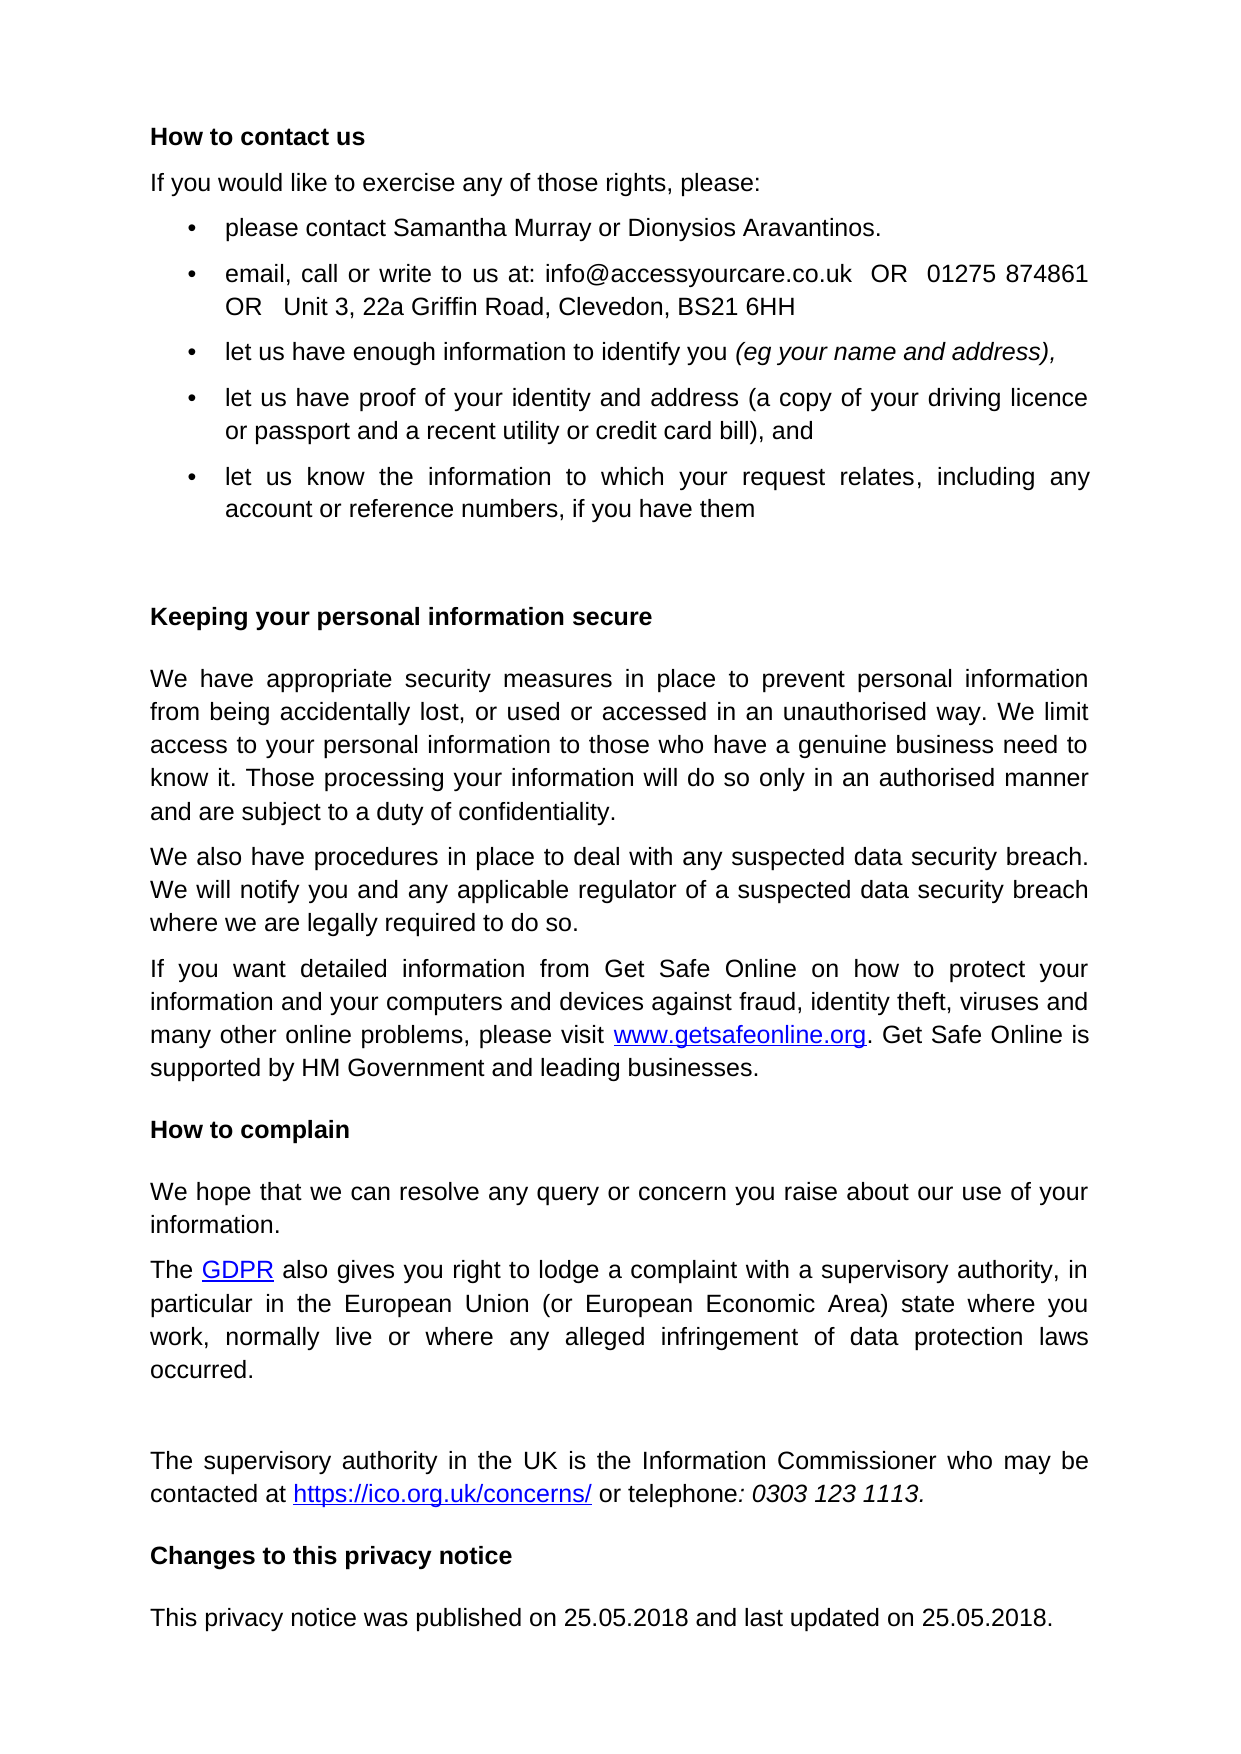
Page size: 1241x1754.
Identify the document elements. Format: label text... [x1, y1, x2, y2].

text We hope that we can resolve any query or concern you raise about our use of your information. [150, 1177, 1090, 1239]
text If you would like to exercise any of those rights, please: [150, 168, 1090, 197]
text The GDPR also gives you right to lodge a complaint with a supervisory authority, in particular in the European Union (or European Economic Area) state where you work, normally live or where any alleged infringement of data protection laws occurred. [150, 1256, 1090, 1383]
text If you want detailed information from Get Safe Online on how to protect your information and your computers and devices against fraud, identity theft, viruses and many other online problems, please visit www.getsafeonline.org. Get Safe Online is supported by HM Government and leading businesses. [150, 953, 1090, 1081]
subtitle Keeping your personal information secure [150, 602, 1090, 631]
text let us know the information to which your request relates, including any account or reference numbers, if you have them [187, 461, 1090, 523]
text let us have enough information to identify you (eg your name and address), [187, 337, 1090, 366]
text This privacy notice was published on 25.05.2018 and last updated on 25.05.2018. [150, 1603, 1090, 1632]
subtitle How to complain [150, 1115, 1090, 1143]
text The supervisory authority in the UK is the Information Commissioner who may be contacted at https://ico.org.uk/concerns/ or telephone: 0303 123 1113. [150, 1446, 1090, 1507]
text email, call or write to us at: info@accessyourcare.co.uk OR 01275 874861 OR Unit 3, 22a Griffin Road, Clevedon, BS21 6HH [187, 259, 1090, 321]
subtitle Changes to this privacy notice [150, 1541, 1090, 1569]
text We have appropriate security measures in place to prevent personal information from being accidentally lost, or used or accessed in an unauthorised way. We limit access to your personal information to those who have a genuine business need to know it. Those processing your information will do so only in an authorised manner and are subject to a duty of confidentiality. [150, 664, 1090, 825]
text We also have procedures in place to deal with any suspected data security breach. We will notify you and any applicable regulator of a suspected data security breach where we are legally required to do so. [150, 842, 1090, 937]
text let us have proof of your identity and address (a copy of your driving licence or passport and a recent utility or credit card bill), and [187, 383, 1090, 445]
text How to contact us [150, 122, 1090, 151]
text please contact Samantha Murray or Dionysios Aravantinos. [187, 213, 1090, 242]
